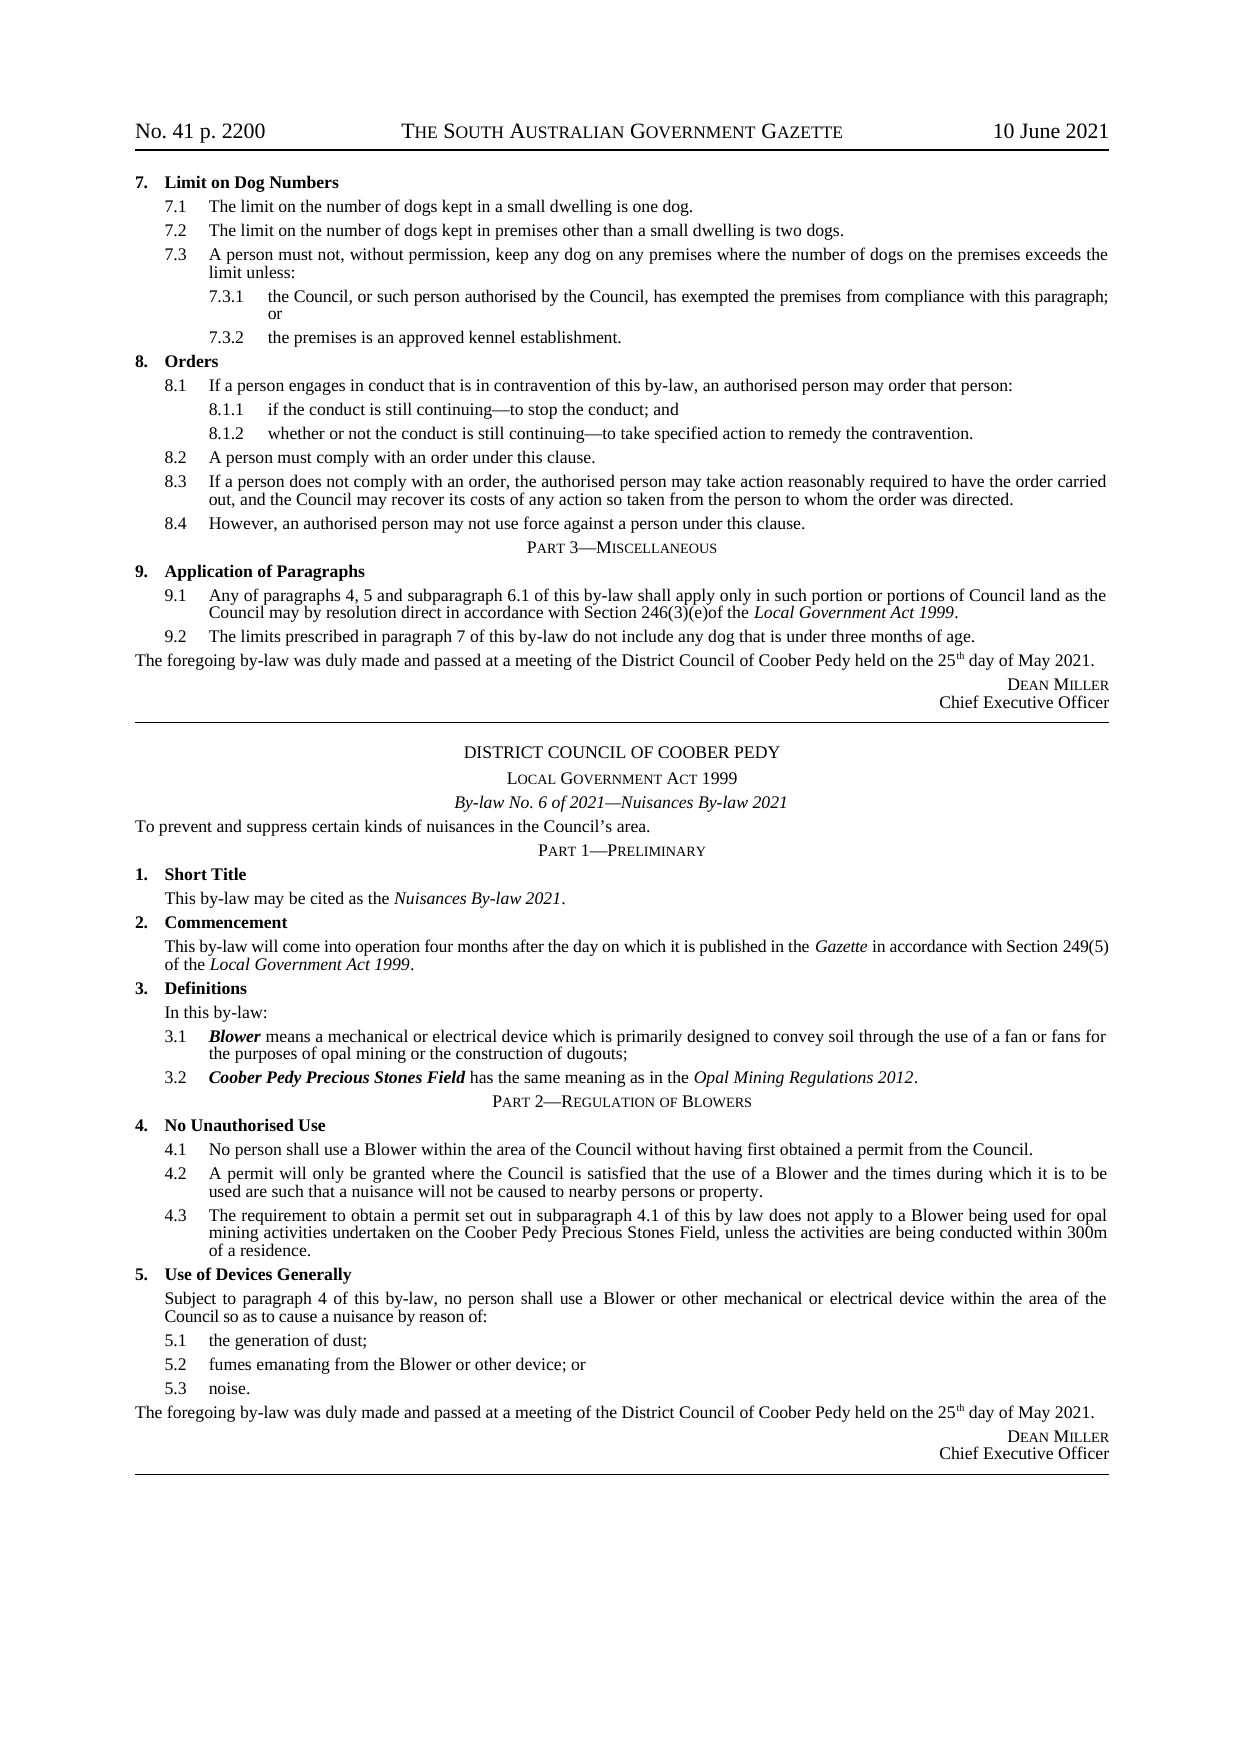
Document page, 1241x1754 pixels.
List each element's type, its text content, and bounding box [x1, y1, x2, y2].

title Part 2—Regulation of Blowers [135, 1093, 1109, 1111]
text 7.1 The limit on the number of dogs kept in a small dwelling is one dog. [164, 198, 1109, 216]
text The foregoing by-law was duly made and passed at a meeting of the District Council of Coober Pedy held on the 25th day of May 2021. [135, 1404, 1109, 1422]
text This by-law may be cited as the Nuisances By-law 2021. [164, 890, 1109, 908]
text This by-law will come into operation four months after the day on which it is published in the Gazette in accordance with Section 249(5) of the Local Government Act 1999. [164, 938, 1109, 974]
text 3.1 Blower means a mechanical or electrical device which is primarily designed to convey soil through the use of a fan or fans for the purposes of opal mining or the construction of dugouts; [164, 1028, 1109, 1063]
title Local Government Act 1999 [135, 771, 1109, 788]
text 4.1 No person shall use a Blower within the area of the Council without having first obtained a permit from the Council. [164, 1141, 1109, 1159]
text 2. Commencement [135, 914, 1109, 932]
text 9.1 Any of paragraphs 4, 5 and subparagraph 6.1 of this by-law shall apply only in such portion or portions of Council land as the Council may by resolution direct in accordance with Section 246(3)(e)of the Local Government Act 1999. [164, 587, 1109, 622]
text 8.1.2 whether or not the conduct is still continuing—to take specified action to remedy the contravention. [208, 425, 1109, 443]
text 7.3.1 the Council, or such person authorised by the Council, has exempted the premises from compliance with this paragraph; or [208, 288, 1109, 323]
text 5.3 noise. [164, 1380, 1109, 1398]
text 8.1.1 if the conduct is still continuing—to stop the conduct; and [208, 401, 1109, 419]
text Chief Executive Officer [135, 1446, 1109, 1463]
text 7.3 A person must not, without permission, keep any dog on any premises where the number of dogs on the premises exceeds the limit unless: [164, 246, 1109, 282]
text District Council of Coober Pedy [135, 744, 1109, 762]
text 3.2 Coober Pedy Precious Stones Field has the same meaning as in the Opal Mining Regulations 2012. [164, 1069, 1109, 1087]
text Subject to paragraph 4 of this by-law, no person shall use a Blower or other mechanical or electrical device within the area of the Council so as to cause a nuisance by reason of: [164, 1290, 1109, 1326]
text In this by-law: [164, 1004, 1109, 1022]
text 5. Use of Devices Generally [135, 1266, 1109, 1284]
text 9.2 The limits prescribed in paragraph 7 of this by-law do not include any dog that is under three months of age. [164, 628, 1109, 646]
text 9. Application of Paragraphs [135, 563, 1109, 581]
text 4.2 A permit will only be granted where the Council is satisfied that the use of a Blower and the times during which it is to be used are such that a nuisance will not be caused to nearby persons or property. [164, 1165, 1109, 1201]
text By-law No. 6 of 2021—Nuisances By-law 2021 [135, 794, 1109, 812]
text 8.4 However, an authorised person may not use force against a person under this clause. [164, 515, 1109, 533]
text 4. No Unauthorised Use [135, 1117, 1109, 1135]
text 5.1 the generation of dust; [164, 1332, 1109, 1350]
text Dean Miller [135, 676, 1109, 694]
title Part 1—Preliminary [135, 842, 1109, 860]
text 1. Short Title [135, 866, 1109, 884]
text 3. Definitions [135, 980, 1109, 998]
text 4.3 The requirement to obtain a permit set out in subparagraph 4.1 of this by law does not apply to a Blower being used for opal mining activities undertaken on the Coober Pedy Precious Stones Field, unless the activities are being conducted within 300m of a residence. [164, 1207, 1109, 1260]
text 8.2 A person must comply with an order under this clause. [164, 449, 1109, 467]
text 8. Orders [135, 353, 1109, 371]
text 5.2 fumes emanating from the Blower or other device; or [164, 1356, 1109, 1374]
text The foregoing by-law was duly made and passed at a meeting of the District Council of Coober Pedy held on the 25th day of May 2021. [135, 652, 1109, 670]
text 8.1 If a person engages in conduct that is in contravention of this by-law, an authorised person may order that person: [164, 377, 1109, 395]
text 8.3 If a person does not comply with an order, the authorised person may take action reasonably required to have the order carried out, and the Council may recover its costs of any action so taken from the person to whom the order was directed. [164, 473, 1109, 509]
title Part 3—Miscellaneous [135, 539, 1109, 557]
text Chief Executive Officer [135, 694, 1109, 712]
text 7.3.2 the premises is an approved kennel establishment. [208, 329, 1109, 347]
text 7. Limit on Dog Numbers [135, 174, 1109, 192]
text To prevent and suppress certain kinds of nuisances in the Council’s area. [135, 818, 1109, 836]
text 7.2 The limit on the number of dogs kept in premises other than a small dwelling is two dogs. [164, 222, 1109, 240]
text Dean Miller [135, 1428, 1109, 1446]
